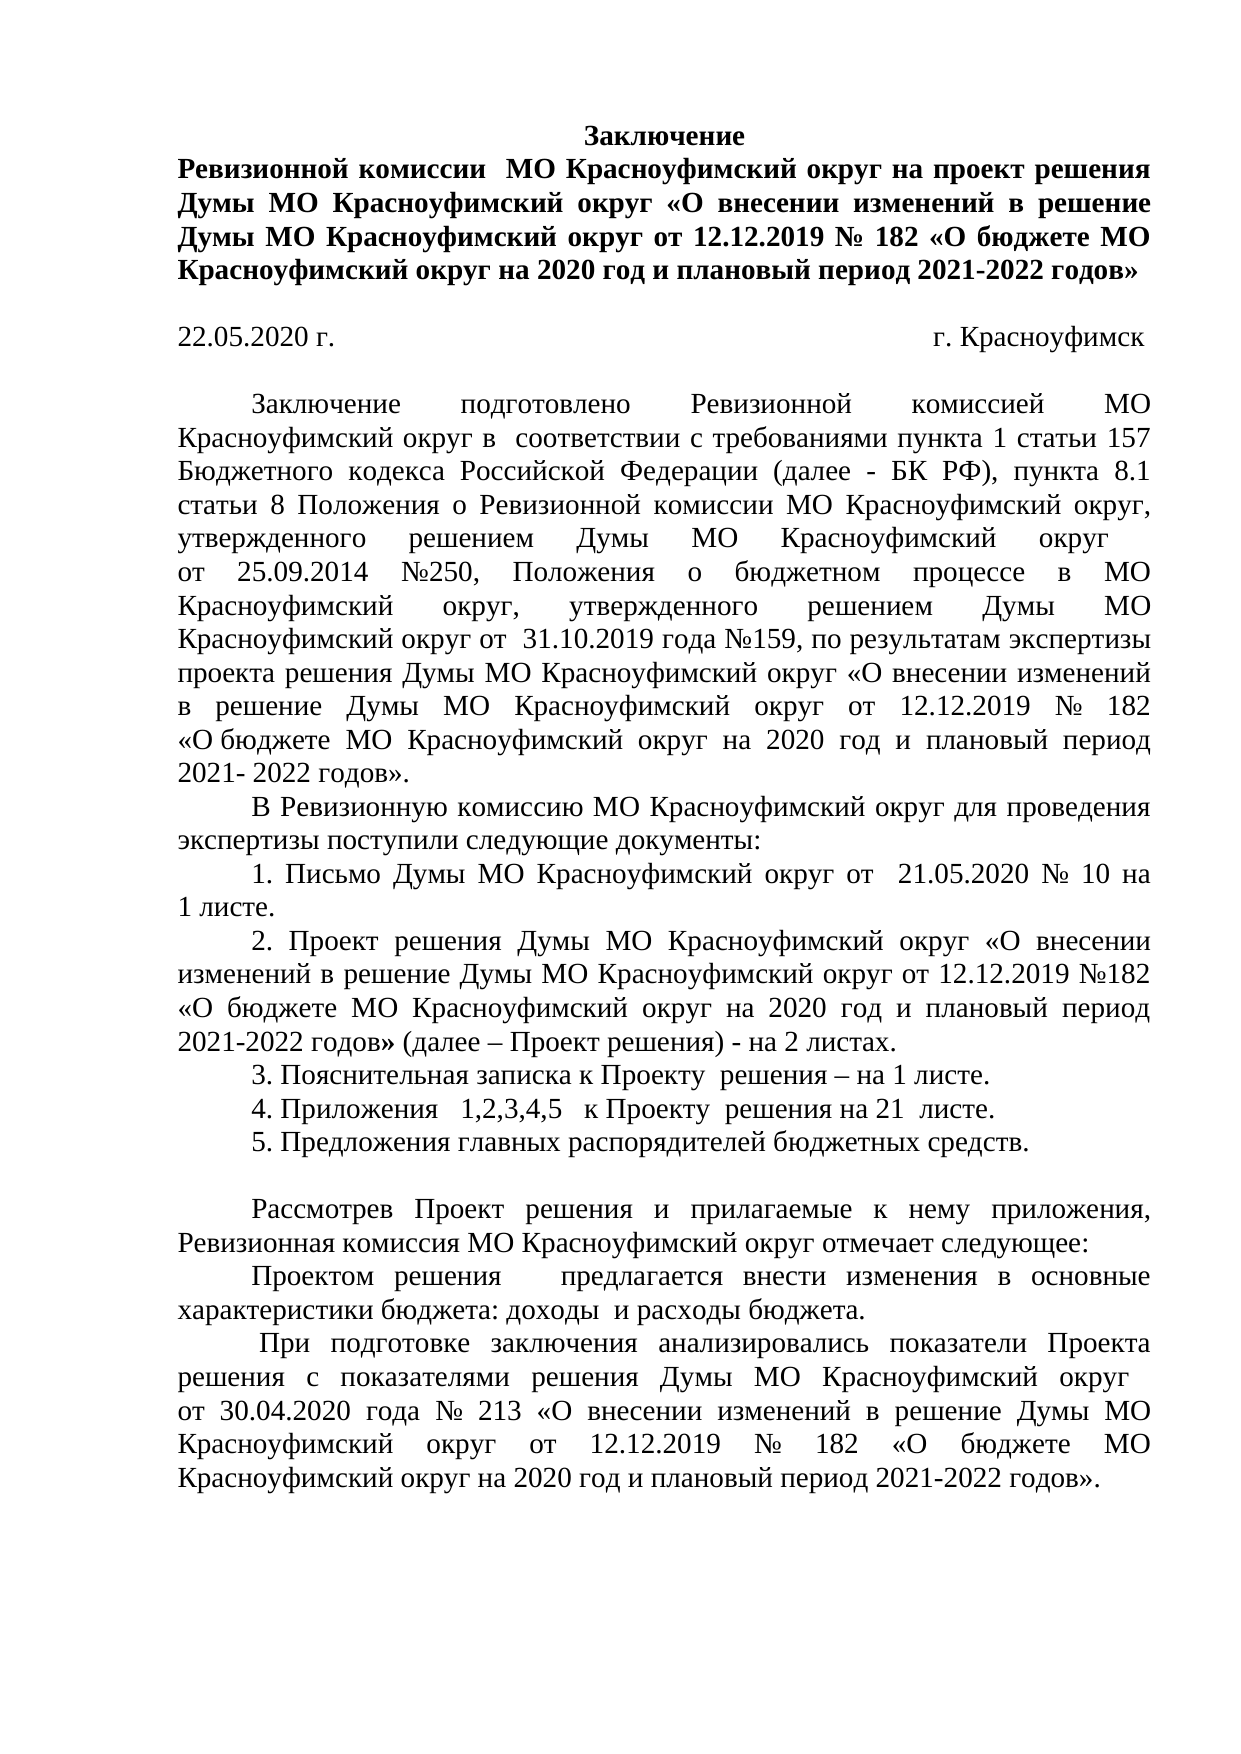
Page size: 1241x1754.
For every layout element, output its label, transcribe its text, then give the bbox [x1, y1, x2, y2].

text 5. Предложения главных распорядителей бюджетных средств. [177, 1124, 1152, 1158]
text 4. Приложения 1,2,3,4,5 к Проекту решения на 21 листе. [177, 1091, 1152, 1124]
text Ревизионной комиссии МО Красноуфимский округ на проект решения Думы МО Красноуфимский округ «О внесении изменений в решение Думы МО Красноуфимский округ от 12.12.2019 № 182 «О бюджете МО Красноуфимский округ на 2020 год и плановый период 2021-2022 годов» [177, 152, 1152, 286]
text При подготовке заключения анализировались показатели Проекта решения с показателями решения Думы МО Красноуфимский округ от 30.04.2020 года № 213 «О внесении изменений в решение Думы МО Красноуфимский округ от 12.12.2019 № 182 «О бюджете МО Красноуфимский округ на 2020 год и плановый период 2021-2022 годов». [177, 1326, 1152, 1493]
text Проектом решения предлагается внести изменения в основные характеристики бюджета: доходы и расходы бюджета. [177, 1258, 1152, 1326]
text 22.05.2020 г. г. Красноуфимск [177, 319, 1152, 353]
text Рассмотрев Проект решения и прилагаемые к нему приложения, Ревизионная комиссия МО Красноуфимский округ отмечает следующее: [177, 1191, 1152, 1258]
text 3. Пояснительная записка к Проекту решения – на 1 листе. [177, 1057, 1152, 1091]
text Заключение подготовлено Ревизионной комиссией МО Красноуфимский округ в соответствии с требованиями пункта 1 статьи 157 Бюджетного кодекса Российской Федерации (далее - БК РФ), пункта 8.1 статьи 8 Положения о Ревизионной комиссии МО Красноуфимский округ, утвержденного решением Думы МО Красноуфимский округ от 25.09.2014 №250, Положения о бюджетном процессе в МО Красноуфимский округ, утвержденного решением Думы МО Красноуфимский округ от 31.10.2019 года №159, по результатам экспертизы проекта решения Думы МО Красноуфимский округ «О внесении изменений в решение Думы МО Красноуфимский округ от 12.12.2019 № 182 «О бюджете МО Красноуфимский округ на 2020 год и плановый период 2021- 2022 годов». [177, 386, 1152, 789]
text Заключение [177, 118, 1152, 152]
text В Ревизионную комиссию МО Красноуфимский округ для проведения экспертизы поступили следующие документы: [177, 789, 1152, 856]
text 1. Письмо Думы МО Красноуфимский округ от 21.05.2020 № 10 на 1 листе. [177, 856, 1152, 923]
text 2. Проект решения Думы МО Красноуфимский округ «О внесении изменений в решение Думы МО Красноуфимский округ от 12.12.2019 №182 «О бюджете МО Красноуфимский округ на 2020 год и плановый период 2021-2022 годов» (далее – Проект решения) - на 2 листах. [177, 923, 1152, 1057]
